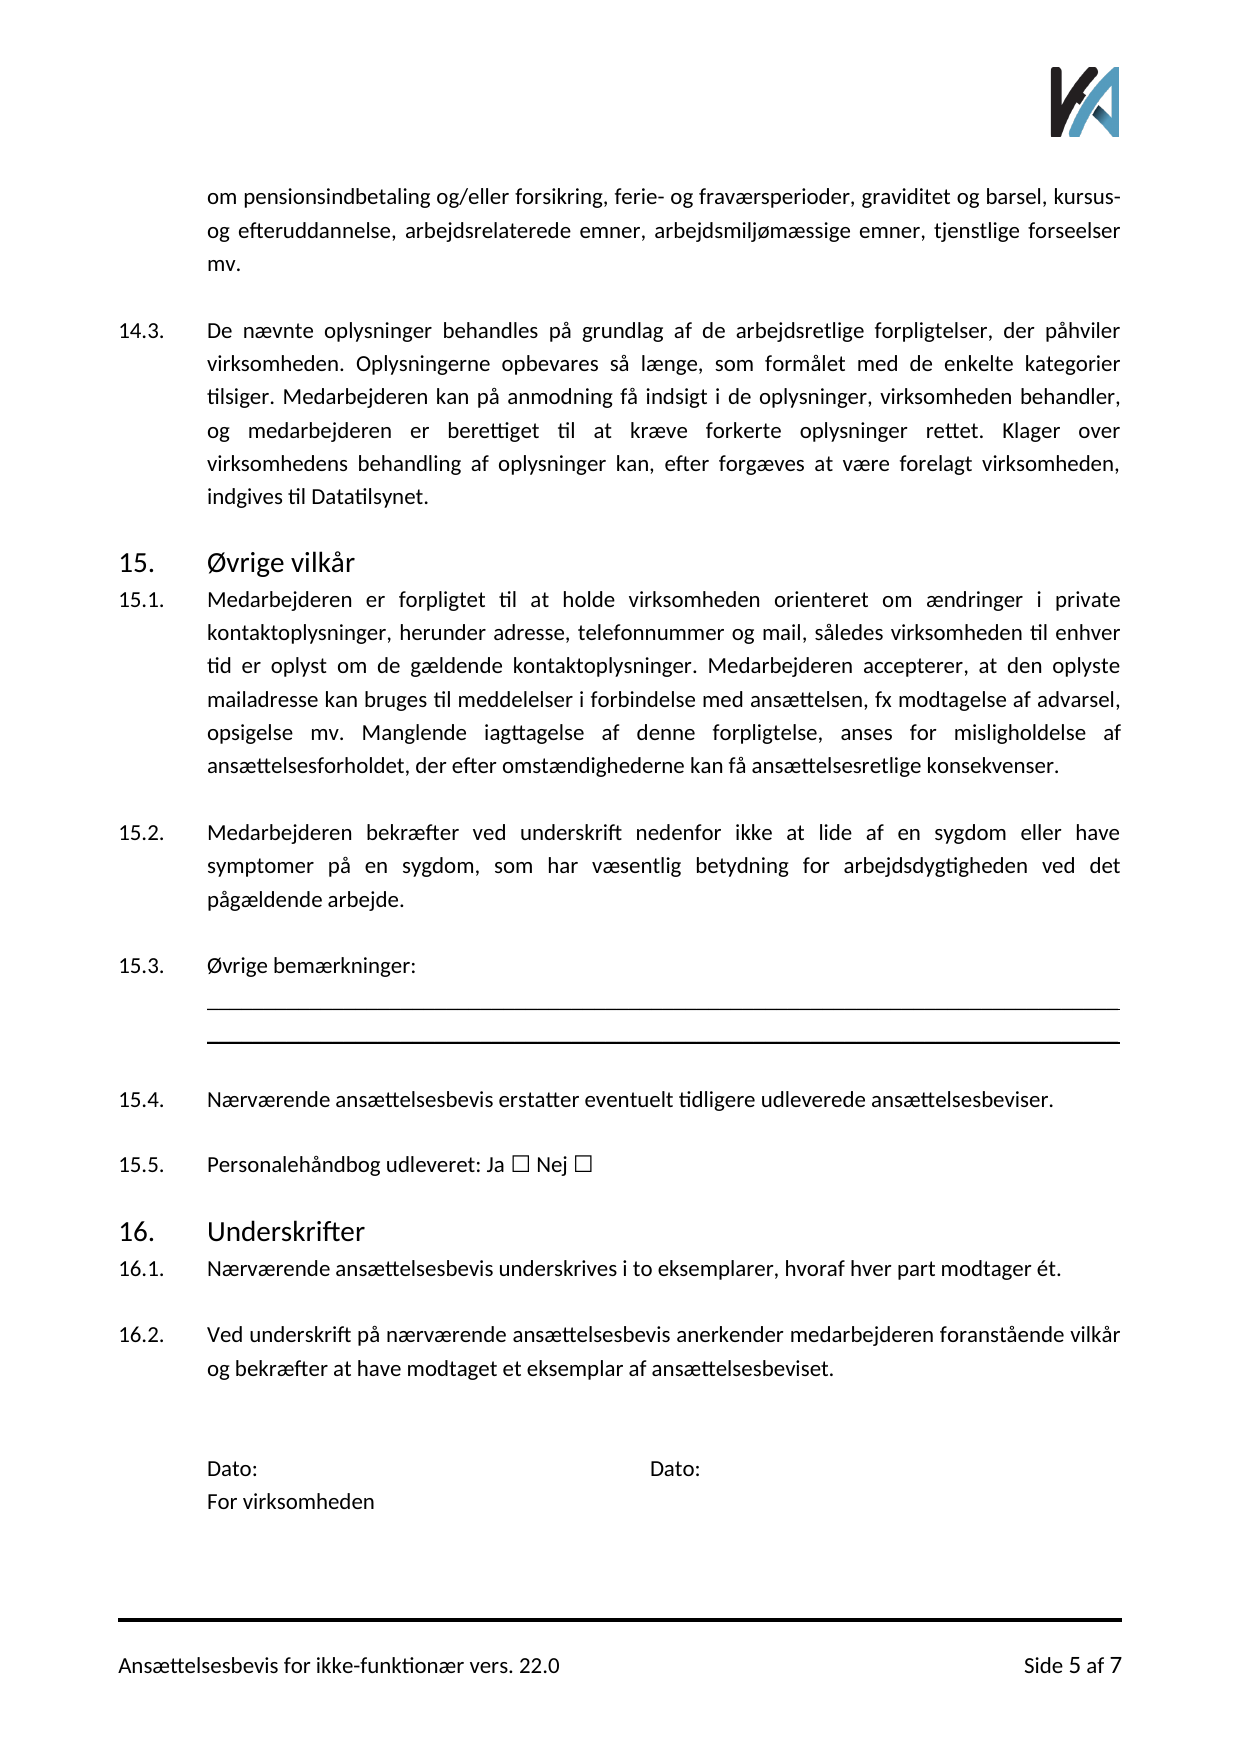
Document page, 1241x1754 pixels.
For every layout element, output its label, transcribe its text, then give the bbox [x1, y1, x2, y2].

list Underskrifter [118, 1213, 1122, 1248]
list Dato: Dato: [207, 1448, 1122, 1482]
list ________________________________________________________________________________________________________________________________________________________________ [207, 979, 1122, 1046]
list Personalehåndbog udleveret: Ja Nej [118, 1146, 1122, 1179]
list De nævnte oplysninger behandles på grundlag af de arbejdsretlige forpligtelser, der påhviler virksomheden. Oplysningerne opbevares så længe, som formålet med de enkelte kategorier tilsiger. Medarbejderen kan på anmodning få indsigt i de oplysninger, virksomheden behandler, og medarbejderen er berettiget til at kræve forkerte oplysninger rettet. Klager over virksomhedens behandling af oplysninger kan, efter forgæves at være forelagt virksomheden, indgives til Datatilsynet. [118, 311, 1122, 511]
list Medarbejderen bekræfter ved underskrift nedenfor ikke at lide af en sygdom eller have symptomer på en sygdom, som har væsentlig betydning for arbejdsdygtigheden ved det pågældende arbejde. [118, 813, 1122, 913]
picture [1050, 67, 1119, 136]
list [118, 177, 1122, 277]
list Nærværende ansættelsesbevis erstatter eventuelt tidligere udleverede ansættelsesbeviser. [118, 1079, 1122, 1113]
list Medarbejderen er forpligtet til at holde virksomheden orienteret om ændringer i private kontaktoplysninger, herunder adresse, telefonnummer og mail, således virksomheden til enhver tid er oplyst om de gældende kontaktoplysninger. Medarbejderen accepterer, at den oplyste mailadresse kan bruges til meddelelser i forbindelse med ansættelsen, fx modtagelse af advarsel, opsigelse mv. Manglende iagttagelse af denne forpligtelse, anses for misligholdelse af ansættelsesforholdet, der efter omstændighederne kan få ansættelsesretlige konsekvenser. [118, 579, 1122, 779]
list Øvrige bemærkninger: [118, 946, 1122, 979]
list For virksomheden [207, 1482, 1122, 1515]
list Nærværende ansættelsesbevis underskrives i to eksemplarer, hvoraf hver part modtager ét. [118, 1248, 1122, 1282]
list Øvrige vilkår [118, 544, 1122, 579]
list Ved underskrift på nærværende ansættelsesbevis anerkender medarbejderen foranstående vilkår og bekræfter at have modtaget et eksemplar af ansættelsesbeviset. [118, 1315, 1122, 1382]
